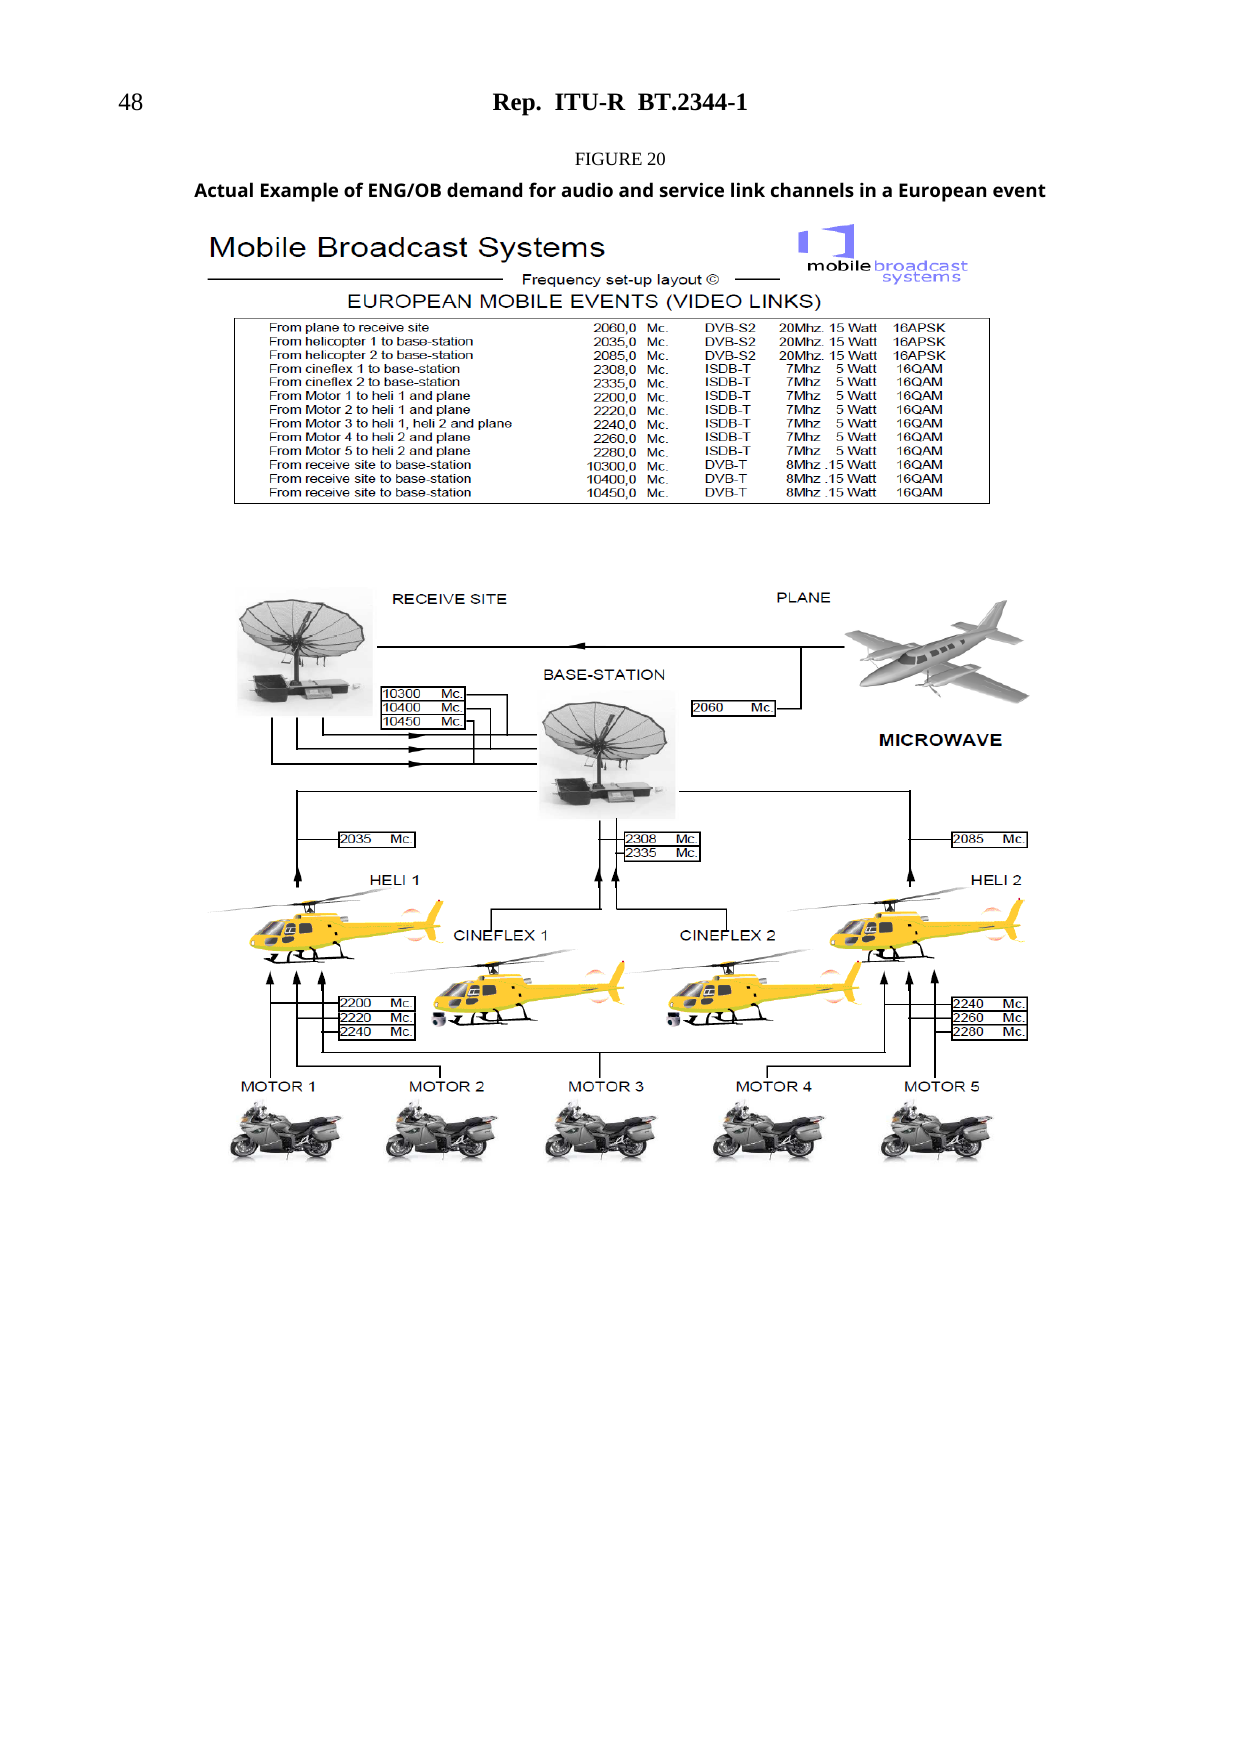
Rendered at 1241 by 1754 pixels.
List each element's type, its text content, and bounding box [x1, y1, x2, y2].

text Figure 20 [118, 148, 1122, 169]
title Actual Example of ENG/OB demand for audio and service link channels in a European event [118, 178, 1122, 203]
